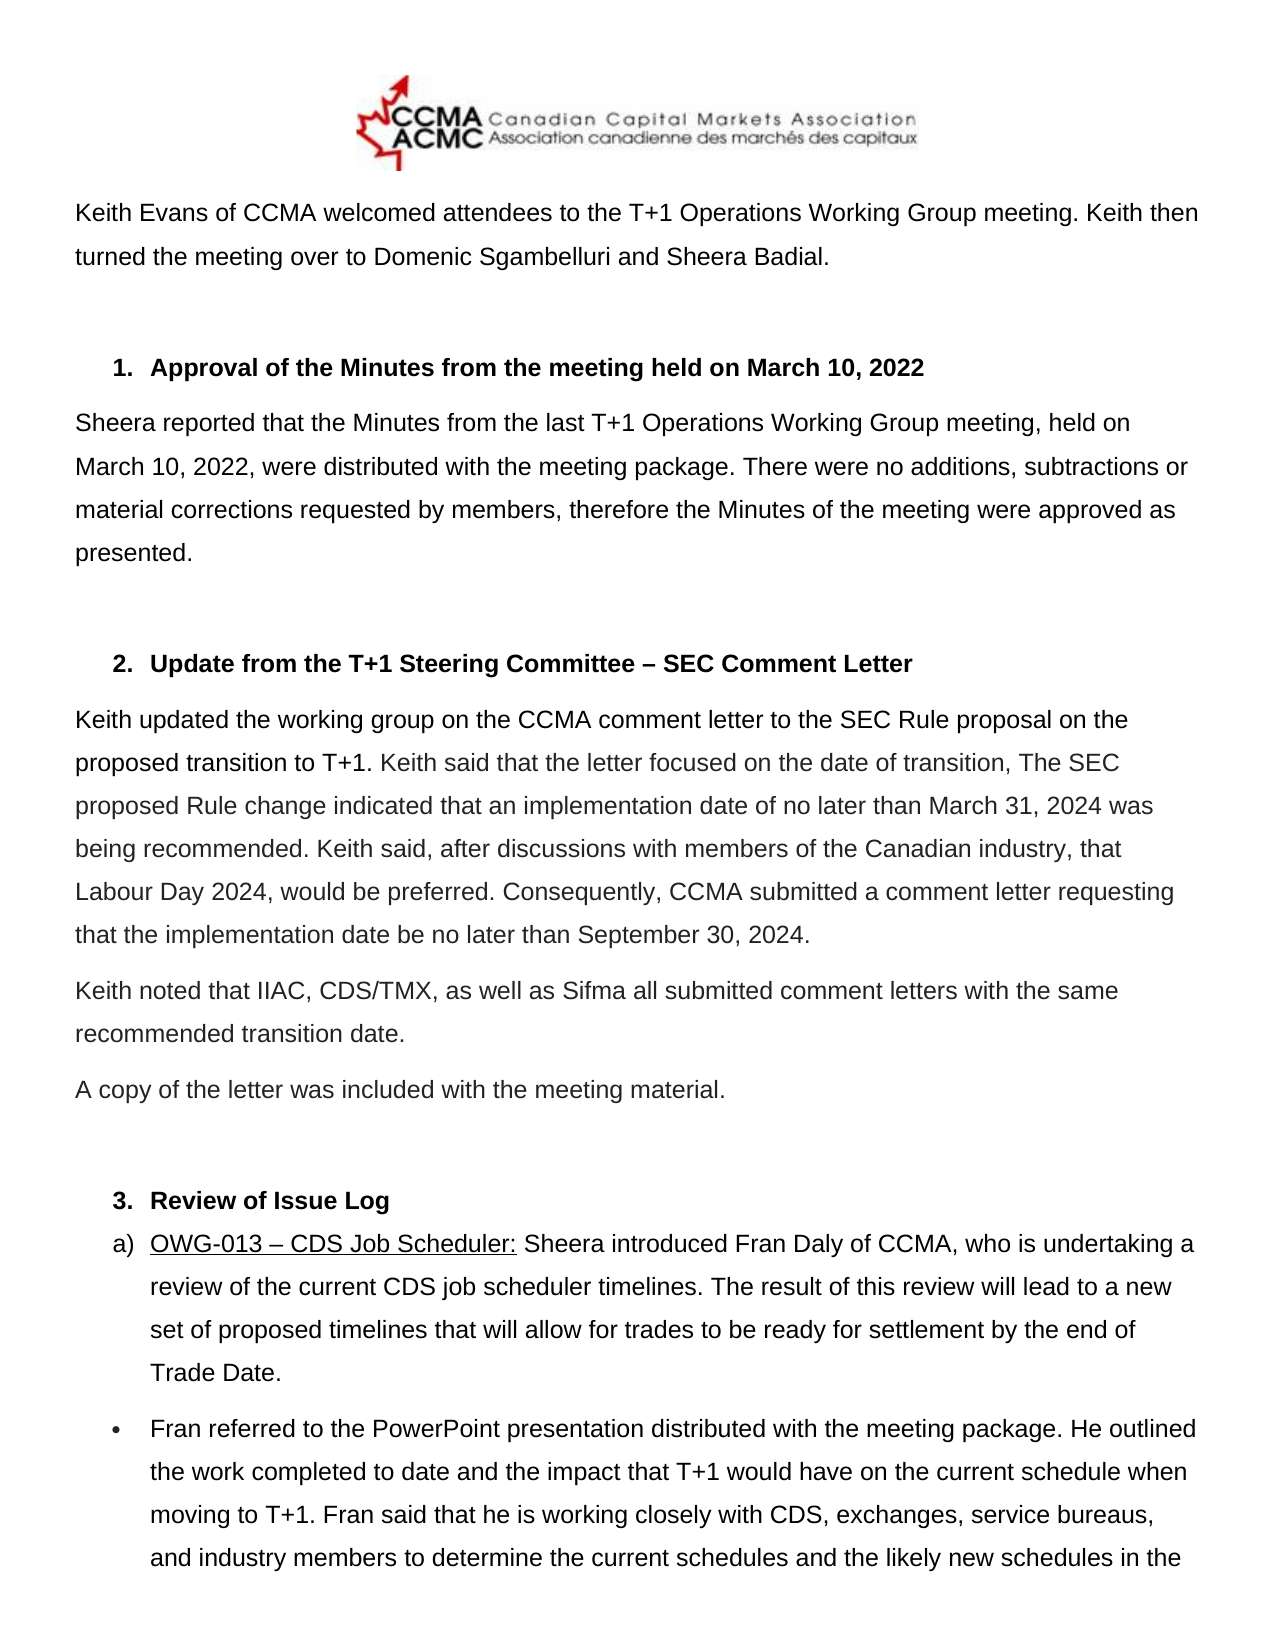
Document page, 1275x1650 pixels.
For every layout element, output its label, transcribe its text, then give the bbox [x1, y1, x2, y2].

list Update from the T+1 Steering Committee – SEC Comment Letter [112, 649, 1200, 678]
list Approval of the Minutes from the meeting held on March 10, 2022 [112, 353, 1200, 381]
list OWG-013 – CDS Job Scheduler: Sheera introduced Fran Daly of CCMA, who is undertaking a review of the current CDS job scheduler timelines. The result of this review will lead to a new set of proposed timelines that will allow for trades to be ready for settlement by the end of Trade Date. [112, 1229, 1200, 1387]
text Keith noted that IIAC, CDS/TMX, as well as Sifma all submitted comment letters with the same recommended transition date. [75, 976, 1200, 1048]
picture [356, 75, 919, 171]
text Keith Evans of CCMA welcomed attendees to the T+1 Operations Working Group meeting. Keith then turned the meeting over to Domenic Sgambelluri and Sheera Badial. [75, 198, 1200, 270]
text A copy of the letter was included with the meeting material. [75, 1074, 1200, 1103]
text Keith updated the working group on the CCMA comment letter to the SEC Rule proposal on the proposed transition to T+1. Keith said that the letter focused on the date of transition, The SEC proposed Rule change indicated that an implementation date of no later than March 31, 2024 was being recommended. Keith said, after discussions with members of the Canadian industry, that Labour Day 2024, would be preferred. Consequently, CCMA submitted a comment letter requesting that the implementation date be no later than September 30, 2024. [75, 704, 1200, 949]
list Review of Issue Log [112, 1186, 1200, 1214]
text Sheera reported that the Minutes from the last T+1 Operations Working Group meeting, held on March 10, 2022, were distributed with the meeting package. There were no additions, subtractions or material corrections requested by members, therefore the Minutes of the meeting were approved as presented. [75, 408, 1200, 566]
